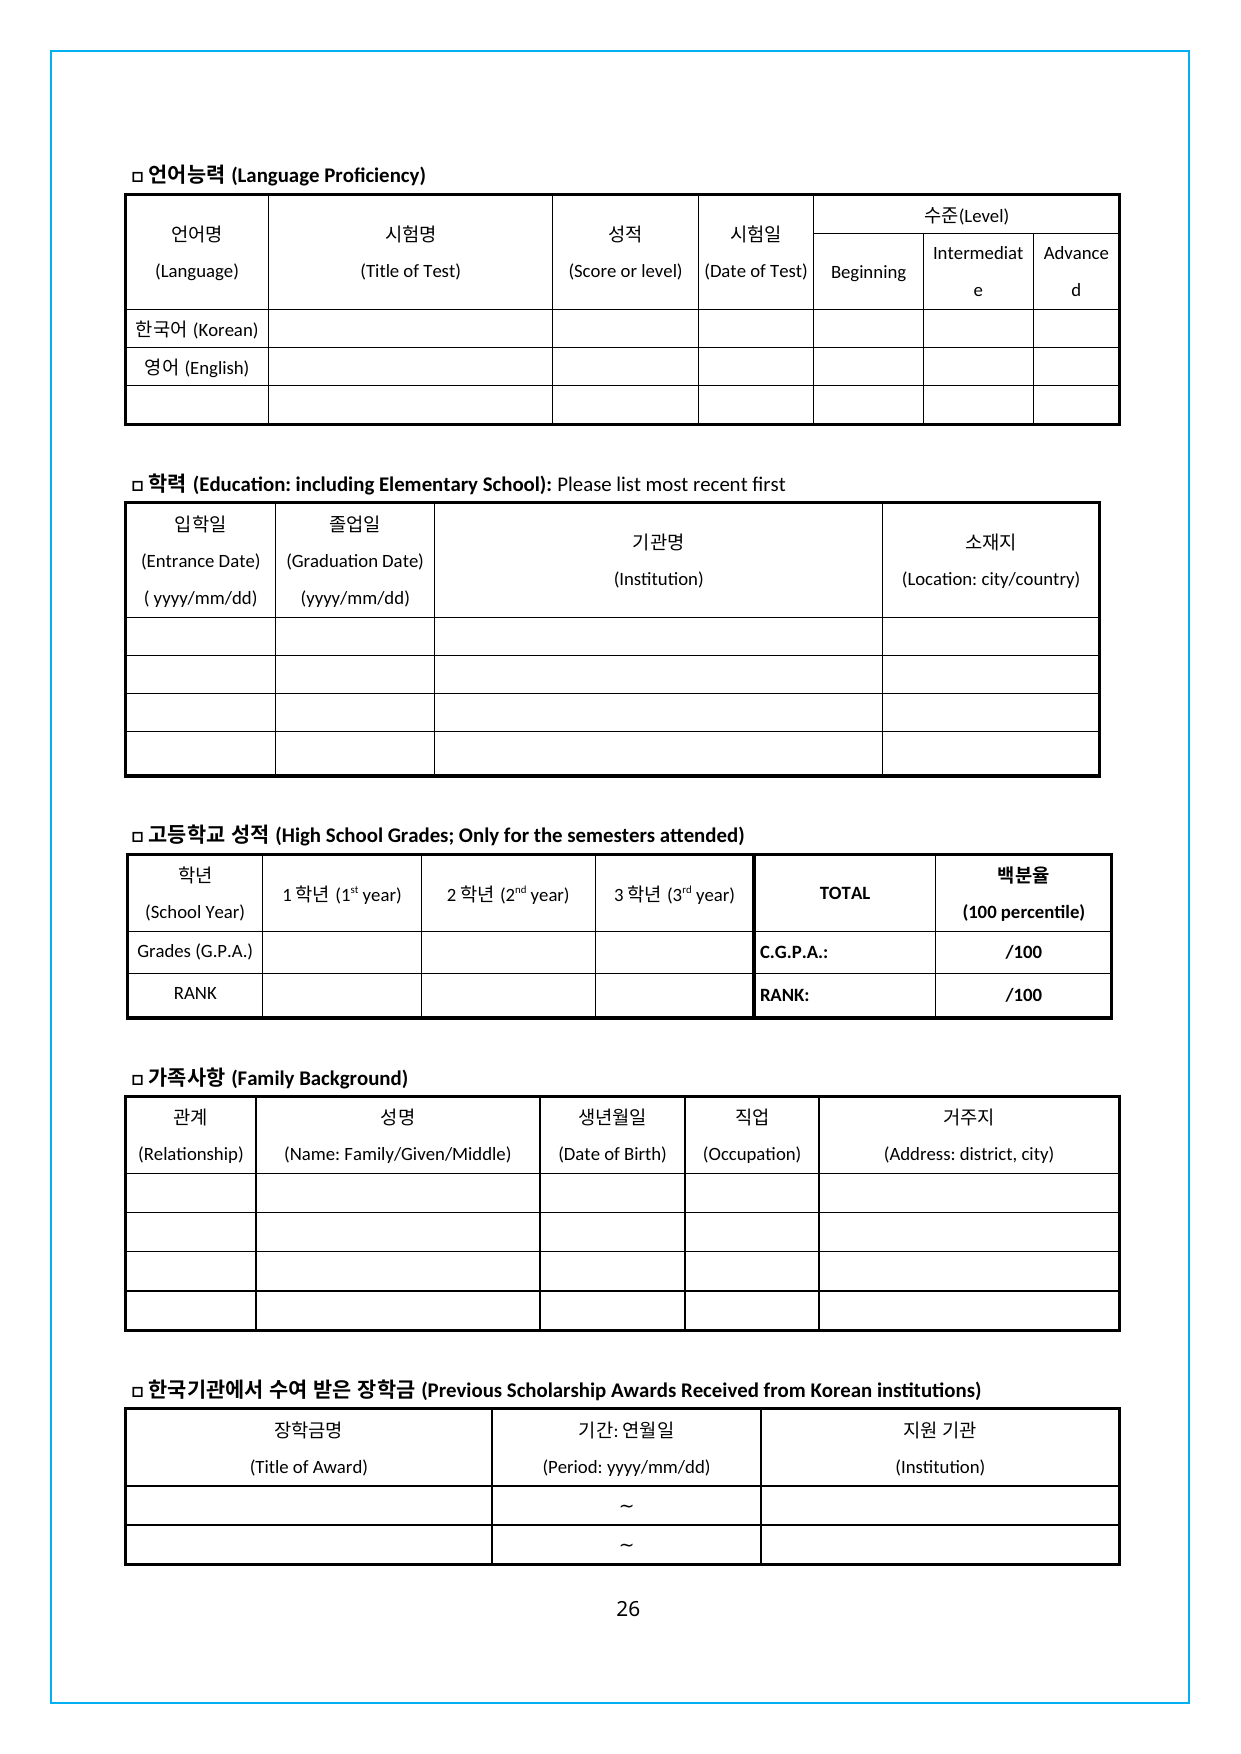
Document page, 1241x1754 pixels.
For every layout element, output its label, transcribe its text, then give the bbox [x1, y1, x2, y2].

table_cell 한국어 (Korean) [127, 310, 268, 347]
table_cell [699, 310, 813, 347]
text □ 언어능력 (Language Proficiency) [131, 155, 1125, 193]
table_header 관계 (Relationship) [127, 1098, 255, 1173]
table_cell [1034, 386, 1118, 423]
table_cell [883, 732, 1098, 774]
table_cell [127, 386, 268, 423]
table_cell [435, 732, 882, 774]
table_cell [699, 348, 813, 385]
table_header 기간: 연월일 (Period: yyyy/mm/dd) [493, 1410, 760, 1485]
table_cell [686, 1292, 818, 1329]
text □ 학력 (Education: including Elementary School): Please list most recent first [131, 463, 1125, 501]
table_header 수준(Level) [814, 196, 1118, 233]
table_cell [276, 694, 434, 731]
table_cell [127, 1526, 491, 1563]
table_cell [257, 1292, 539, 1329]
table_cell C.G.P.A.: [756, 932, 935, 973]
table_cell [686, 1213, 818, 1251]
table_cell [276, 656, 434, 693]
table_cell [820, 1292, 1118, 1329]
table_cell [541, 1213, 684, 1251]
table_cell [257, 1252, 539, 1290]
table_header TOTAL [756, 856, 935, 931]
table_cell [596, 932, 752, 973]
table_cell [127, 656, 275, 693]
table_header 기관명 (Institution) [435, 504, 882, 617]
table_cell [814, 348, 923, 385]
table_header 생년월일 (Date of Birth) [541, 1098, 684, 1173]
table_cell /100 [936, 974, 1110, 1016]
table_cell [269, 310, 552, 347]
table_cell [814, 310, 923, 347]
table_cell [269, 386, 552, 423]
table_cell [553, 386, 698, 423]
table_cell [883, 656, 1098, 693]
table_cell [820, 1174, 1118, 1212]
table_header 입학일 (Entrance Date) ( yyyy/mm/dd) [127, 504, 275, 617]
table_cell [257, 1213, 539, 1251]
table_cell Intermediate [924, 234, 1033, 309]
table_header 장학금명 (Title of Award) [127, 1410, 491, 1485]
table_cell [541, 1252, 684, 1290]
table_cell [435, 694, 882, 731]
table_cell [127, 1487, 491, 1524]
table_cell [924, 386, 1033, 423]
table_cell [435, 656, 882, 693]
table_cell RANK [129, 974, 262, 1016]
table_cell [686, 1252, 818, 1290]
table_cell [263, 974, 421, 1016]
table_cell [883, 694, 1098, 731]
table_cell [257, 1174, 539, 1212]
table_header 거주지 (Address: district, city) [820, 1098, 1118, 1173]
table_cell [883, 618, 1098, 654]
table_cell [127, 1292, 255, 1329]
table_cell [269, 348, 552, 385]
table_header 3학년 (3rd year) [596, 856, 752, 931]
table_header 직업 (Occupation) [686, 1098, 818, 1173]
table_header 성명 (Name: Family/Given/Middle) [257, 1098, 539, 1173]
table_header 시험명 (Title of Test) [269, 196, 552, 309]
table_cell [1034, 348, 1118, 385]
text □ 고등학교 성적 (High School Grades; Only for the semesters attended) [131, 815, 1125, 852]
table_header 졸업일 (Graduation Date) (yyyy/mm/dd) [276, 504, 434, 617]
table_cell [924, 348, 1033, 385]
table_cell [127, 732, 275, 774]
table_cell Grades (G.P.A.) [129, 932, 262, 973]
table_cell [1034, 310, 1118, 347]
table_cell [820, 1252, 1118, 1290]
table_cell [263, 932, 421, 973]
table_header 학년 (School Year) [129, 856, 262, 931]
table_cell [276, 732, 434, 774]
table_cell Beginning [814, 234, 923, 309]
table_header 2학년 (2nd year) [422, 856, 595, 931]
table_header 시험일 (Date of Test) [699, 196, 813, 309]
table_cell 영어 (English) [127, 348, 268, 385]
table_cell [127, 694, 275, 731]
table_cell [820, 1213, 1118, 1251]
table_cell /100 [936, 932, 1110, 973]
table_cell [422, 932, 595, 973]
table_cell [596, 974, 752, 1016]
table_cell [127, 1174, 255, 1212]
table_header 지원 기관 (Institution) [762, 1410, 1118, 1485]
table_cell [814, 386, 923, 423]
table_cell [541, 1174, 684, 1212]
text □ 한국기관에서 수여 받은 장학금 (Previous Scholarship Awards Received from Korean institutions) [131, 1369, 1125, 1407]
table_cell ∼ [493, 1487, 760, 1524]
table_cell [435, 618, 882, 654]
table_cell [127, 1252, 255, 1290]
table_cell [127, 618, 275, 654]
table_cell ∼ [493, 1526, 760, 1563]
table_cell [127, 1213, 255, 1251]
table_cell [553, 348, 698, 385]
table_cell [699, 386, 813, 423]
table_header 언어명 (Language) [127, 196, 268, 309]
table_cell Advanced [1034, 234, 1118, 309]
table_header 1학년 (1st year) [263, 856, 421, 931]
table_header 성적 (Score or level) [553, 196, 698, 309]
table_cell [276, 618, 434, 654]
table_cell [762, 1526, 1118, 1563]
table_header 백분율 (100 percentile) [936, 856, 1110, 931]
table_cell RANK: [756, 974, 935, 1016]
table_cell [924, 310, 1033, 347]
table_cell [686, 1174, 818, 1212]
table_cell [762, 1487, 1118, 1524]
table_cell [553, 310, 698, 347]
text □ 가족사항 (Family Background) [131, 1057, 1125, 1094]
table_header 소재지 (Location: city/country) [883, 504, 1098, 617]
table_cell [422, 974, 595, 1016]
table_cell [541, 1292, 684, 1329]
